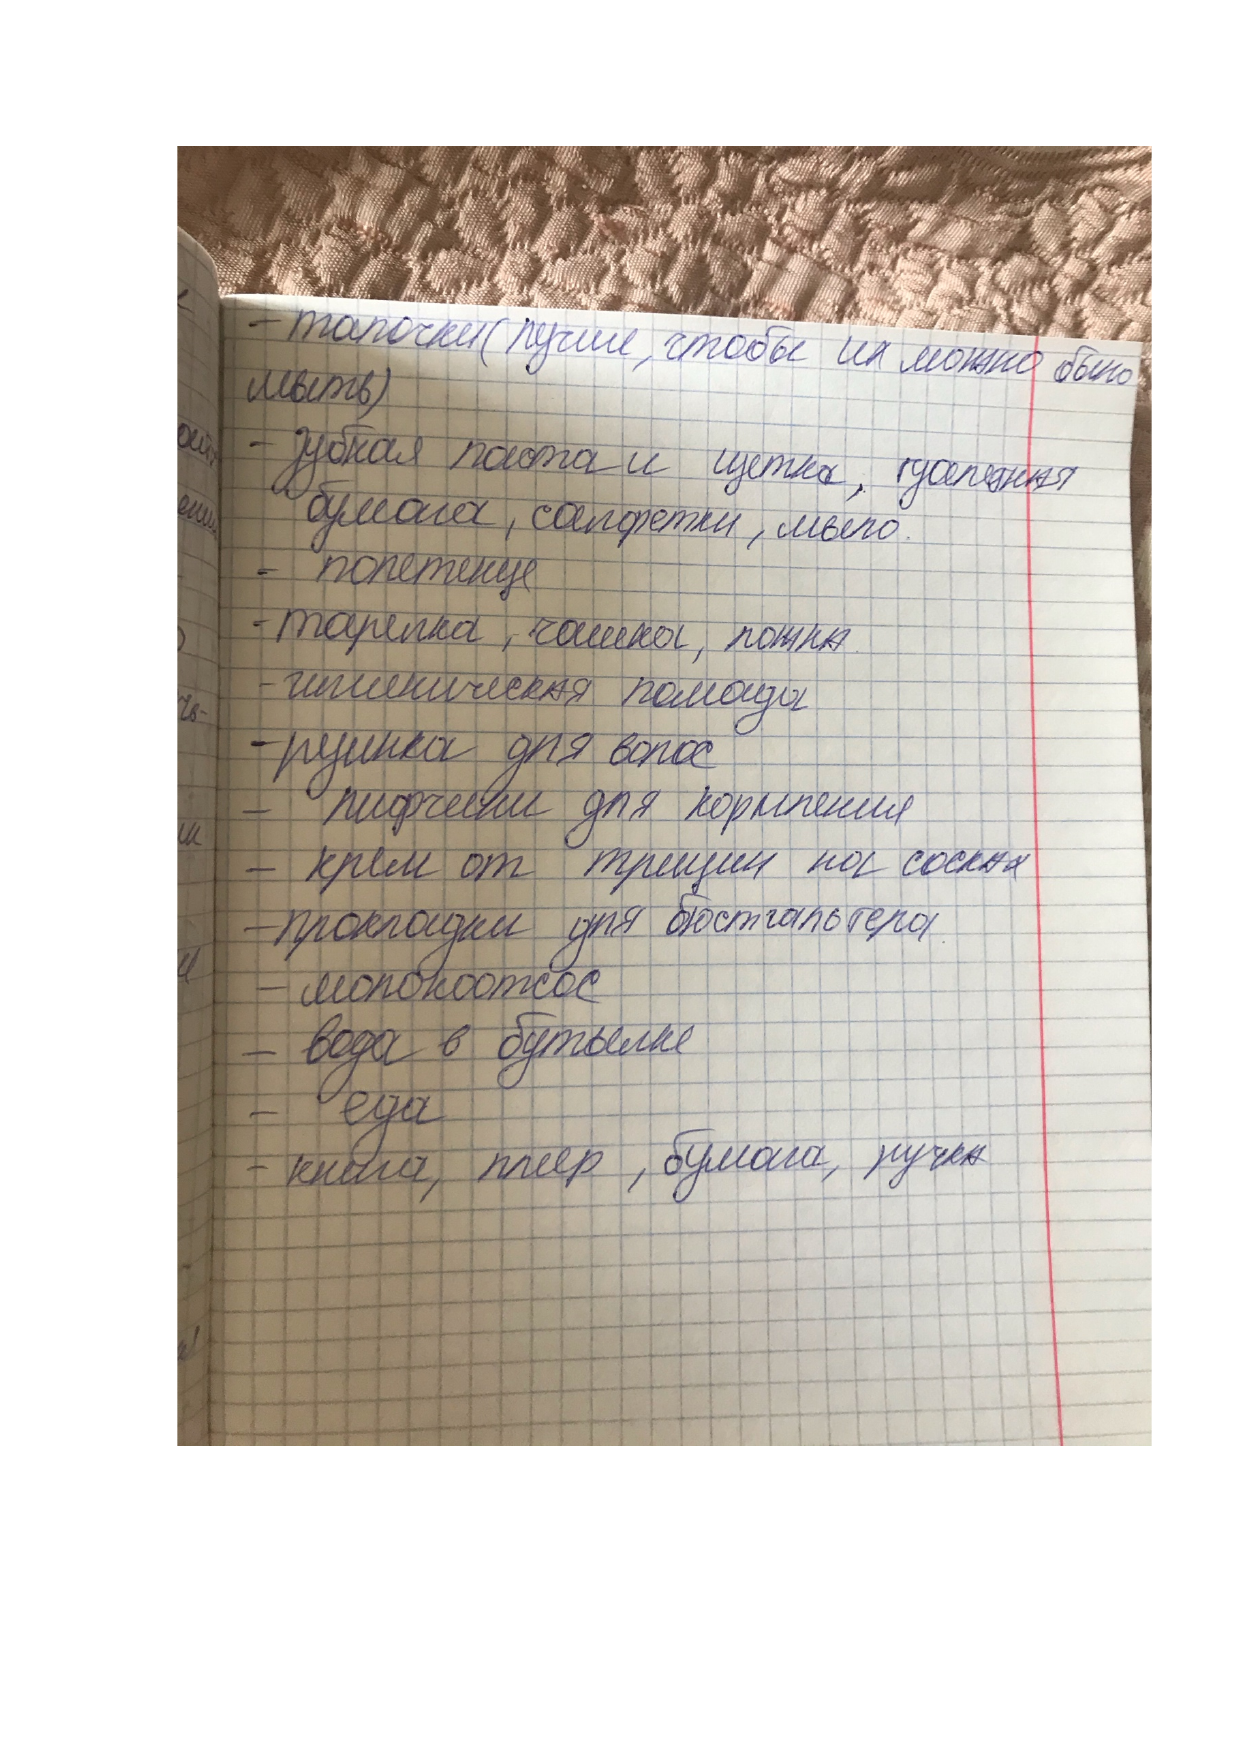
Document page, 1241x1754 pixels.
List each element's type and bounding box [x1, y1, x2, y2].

picture [177, 146, 1152, 1446]
